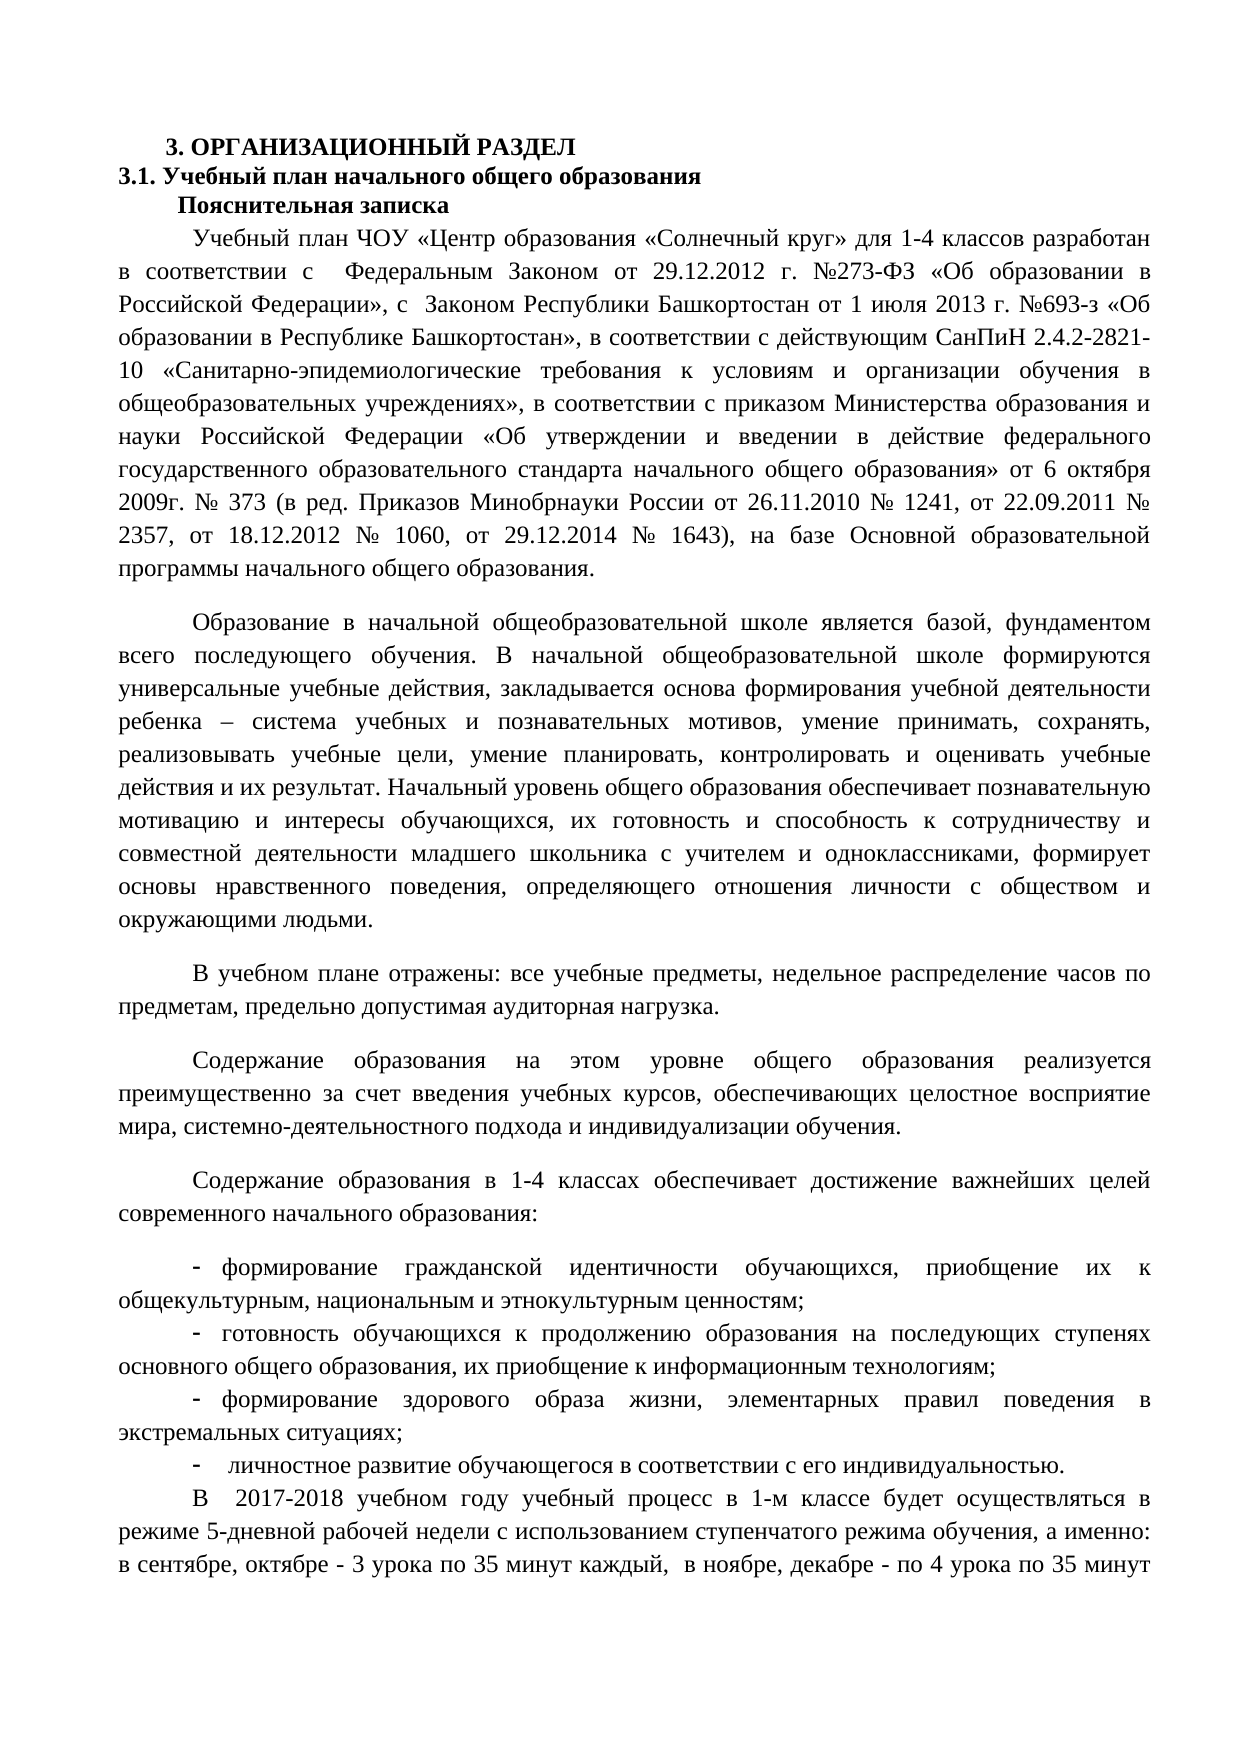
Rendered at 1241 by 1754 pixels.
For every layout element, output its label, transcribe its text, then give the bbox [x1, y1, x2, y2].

text Содержание образования на этом уровне общего образования реализуется преимущественно за счет введения учебных курсов, обеспечивающих целостное восприятие мира, системно-деятельностного подхода и индивидуализации обучения. [118, 1045, 1152, 1140]
list формирование гражданской идентичности обучающихся, приобщение их к общекультурным, национальным и этнокультурным ценностям; [118, 1252, 1152, 1313]
text Содержание образования в 1-4 классах обеспечивает достижение важнейших целей современного начального образования: [118, 1165, 1152, 1227]
text Образование в начальной общеобразовательной школе является базой, фундаментом всего последующего обучения. В начальной общеобразовательной школе формируются универсальные учебные действия, закладывается основа формирования учебной деятельности ребенка – система учебных и познавательных мотивов, умение принимать, сохранять, реализовывать учебные цели, умение планировать, контролировать и оценивать учебные действия и их результат. Начальный уровень общего образования обеспечивает познавательную мотивацию и интересы обучающихся, их готовность и способность к сотрудничеству и совместной деятельности младшего школьника с учителем и одноклассниками, формирует основы нравственного поведения, определяющего отношения личности с обществом и окружающими людьми. [118, 607, 1152, 933]
text 3. Организационный раздел [118, 132, 1152, 161]
text Пояснительная записка [118, 190, 1152, 219]
text 3.1. Учебный план начального общего образования [118, 161, 1152, 190]
list формирование здорового образа жизни, элементарных правил поведения в экстремальных ситуациях; [118, 1384, 1152, 1446]
text Учебный план ЧОУ «Центр образования «Солнечный круг» для 1-4 классов разработан в соответствии с Федеральным Законом от 29.12.2012 г. №273-ФЗ «Об образовании в Российской Федерации», с Законом Республики Башкортостан от 1 июля 2013 г. №693-з «Об образовании в Республике Башкортостан», в соответствии с действующим СанПиН 2.4.2-2821-10 «Санитарно-эпидемиологические требования к условиям и организации обучения в общеобразовательных учреждениях», в соответствии с приказом Министерства образования и науки Российской Федерации «Об утверждении и введении в действие федерального государственного образовательного стандарта начального общего образования» от 6 октября 2009г. № 373 (в ред. Приказов Минобрнауки России от 26.11.2010 № 1241, от 22.09.2011 № 2357, от 18.12.2012 № 1060, от 29.12.2014 № 1643), на базе Основной образовательной программы начального общего образования. [118, 223, 1152, 582]
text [118, 1483, 1152, 1578]
list готовность обучающихся к продолжению образования на последующих ступенях основного общего образования, их приобщение к информационным технологиям; [118, 1318, 1152, 1379]
text В учебном плане отражены: все учебные предметы, недельное распределение часов по предметам, предельно допустимая аудиторная нагрузка. [118, 958, 1152, 1020]
list личностное развитие обучающегося в соответствии с его индивидуальностью. [118, 1450, 1152, 1479]
